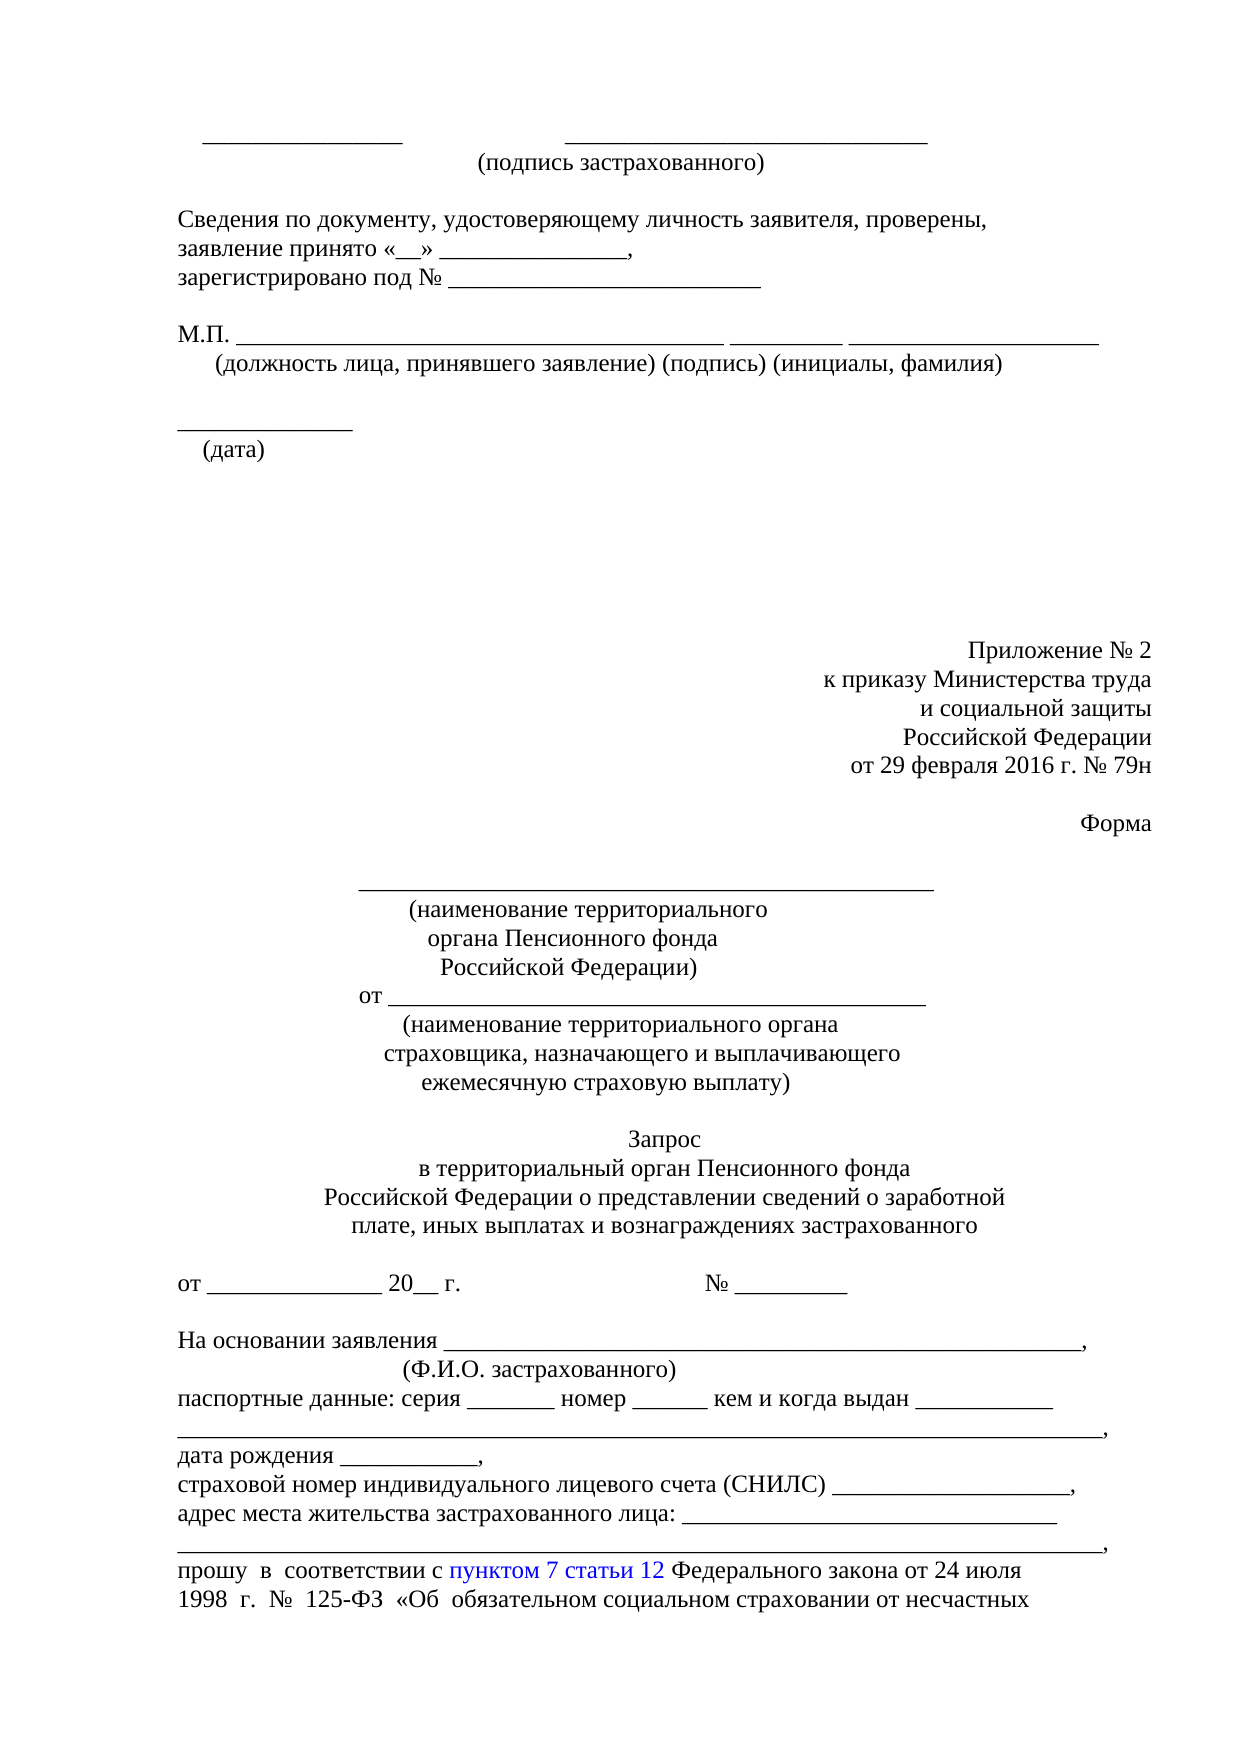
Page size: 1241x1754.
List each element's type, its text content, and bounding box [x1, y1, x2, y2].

text (наименование территориального органа [177, 1009, 1152, 1038]
text плате, иных выплатах и вознаграждениях застрахованного [177, 1211, 1152, 1239]
text __________________________________________________________________________, [177, 1412, 1152, 1441]
text в территориальный орган Пенсионного фонда [177, 1153, 1152, 1182]
text 1998 г. № 125-ФЗ «Об обязательном социальном страховании от несчастных [177, 1584, 1152, 1613]
text М.П. _______________________________________ _________ ____________________ [177, 319, 1152, 348]
text и социальной защиты [177, 693, 1152, 722]
text ежемесячную страховую выплату) [177, 1067, 1152, 1096]
text паспортные данные: серия _______ номер ______ кем и когда выдан ___________ [177, 1383, 1152, 1412]
text от ______________ 20__ г. № _________ [177, 1268, 1152, 1297]
text Приложение № 2 [177, 636, 1152, 664]
text зарегистрировано под № _________________________ [177, 262, 1152, 291]
text Сведения по документу, удостоверяющему личность заявителя, проверены, [177, 204, 1152, 233]
text к приказу Министерства труда [177, 664, 1152, 693]
text прошу в соответствии с пунктом 7 статьи 12 Федерального закона от 24 июля [177, 1556, 1152, 1584]
text Запрос [177, 1124, 1152, 1153]
text страховщика, назначающего и выплачивающего [177, 1038, 1152, 1067]
text Российской Федерации о представлении сведений о заработной [177, 1182, 1152, 1211]
text Российской Федерации [177, 722, 1152, 751]
text ______________________________________________ [177, 866, 1152, 894]
text ______________ [177, 406, 1152, 434]
text страховой номер индивидуального лицевого счета (СНИЛС) ___________________, [177, 1469, 1152, 1498]
text органа Пенсионного фонда [177, 923, 1152, 952]
text адрес места жительства застрахованного лица: ______________________________ [177, 1498, 1152, 1527]
text от 29 февраля 2016 г. № 79н [177, 751, 1152, 779]
text (должность лица, принявшего заявление) (подпись) (инициалы, фамилия) [177, 348, 1152, 377]
text заявление принято «__» _______________, [177, 233, 1152, 262]
text дата рождения ___________, [177, 1441, 1152, 1469]
text Форма [177, 808, 1152, 837]
text (Ф.И.О. застрахованного) [177, 1354, 1152, 1383]
text (наименование территориального [177, 894, 1152, 923]
text от ___________________________________________ [177, 981, 1152, 1009]
text ________________ _____________________________ [177, 118, 1152, 147]
text На основании заявления ___________________________________________________, [177, 1326, 1152, 1354]
text __________________________________________________________________________, [177, 1527, 1152, 1556]
text (дата) [177, 434, 1152, 463]
text Российской Федерации) [177, 952, 1152, 981]
text (подпись застрахованного) [177, 147, 1152, 176]
